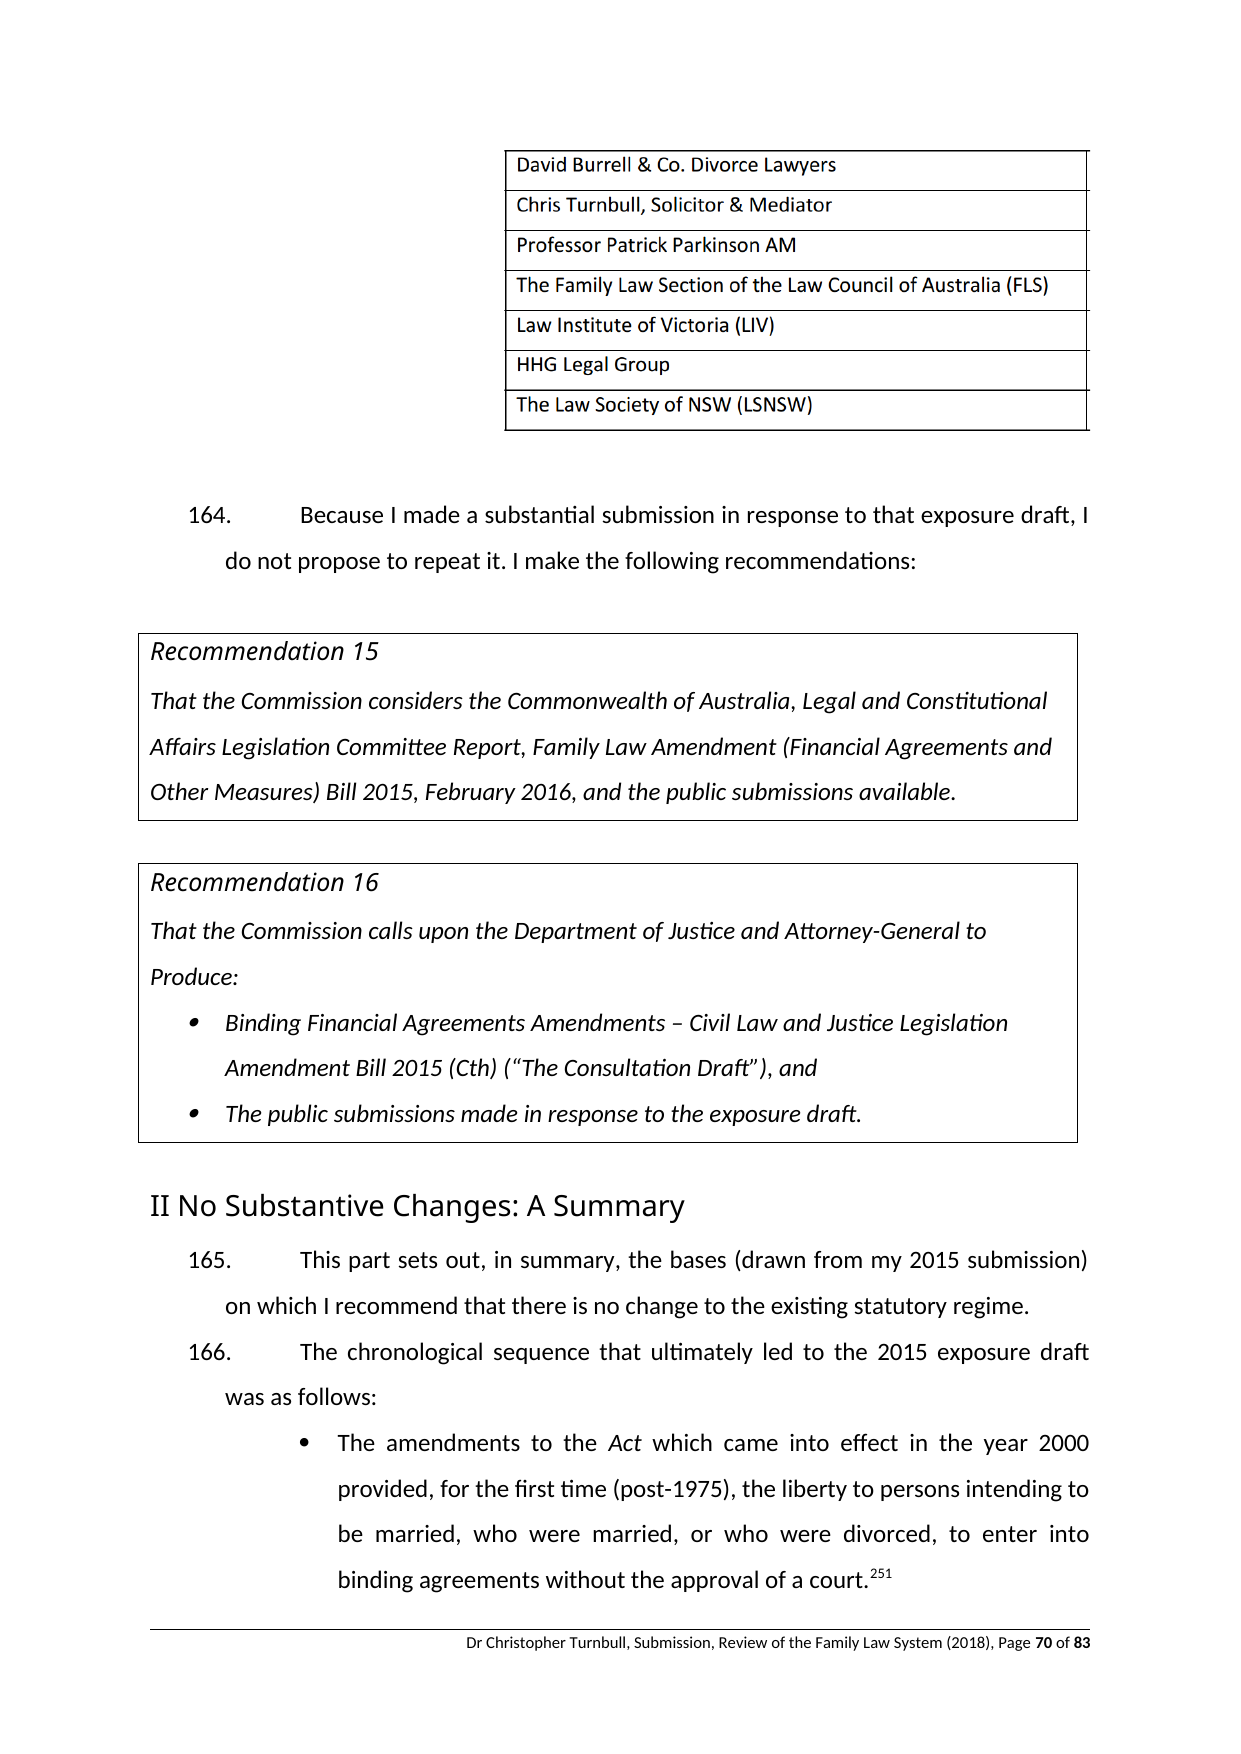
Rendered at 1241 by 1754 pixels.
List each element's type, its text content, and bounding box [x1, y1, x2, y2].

table_header Recommendation 16 That the Commission calls upon the Department of Justice and Attorney-General to Produce: Binding Financial Agreements Amendments – Civil Law and Justice Legislation Amendment Bill 2015 (Cth) (“The Consultation Draft”), and The public submissions made in response to the exposure draft. [139, 864, 1077, 1142]
list Because I made a substantial submission in response to that exposure draft, I do not propose to repeat it. I make the following recommendations: [187, 499, 1090, 576]
table_header Recommendation 15 That the Commission considers the Commonwealth of Australia, Legal and Constitutional Affairs Legislation Committee Report, Family Law Amendment (Financial Agreements and Other Measures) Bill 2015, February 2016, and the public submissions available. [139, 634, 1077, 820]
list The amendments to the Act which came into effect in the year 2000 provided, for the first time (post-1975), the liberty to persons intending to be married, who were married, or who were divorced, to enter into binding agreements without the approval of a court. [300, 1427, 1090, 1595]
list The chronological sequence that ultimately led to the 2015 exposure draft was as follows: [187, 1336, 1090, 1412]
subtitle II No Substantive Changes: A Summary [150, 1185, 1090, 1224]
list This part sets out, in summary, the bases (drawn from my 2015 submission) on which I recommend that there is no change to the existing statutory regime. [187, 1244, 1090, 1321]
picture [504, 150, 1091, 444]
